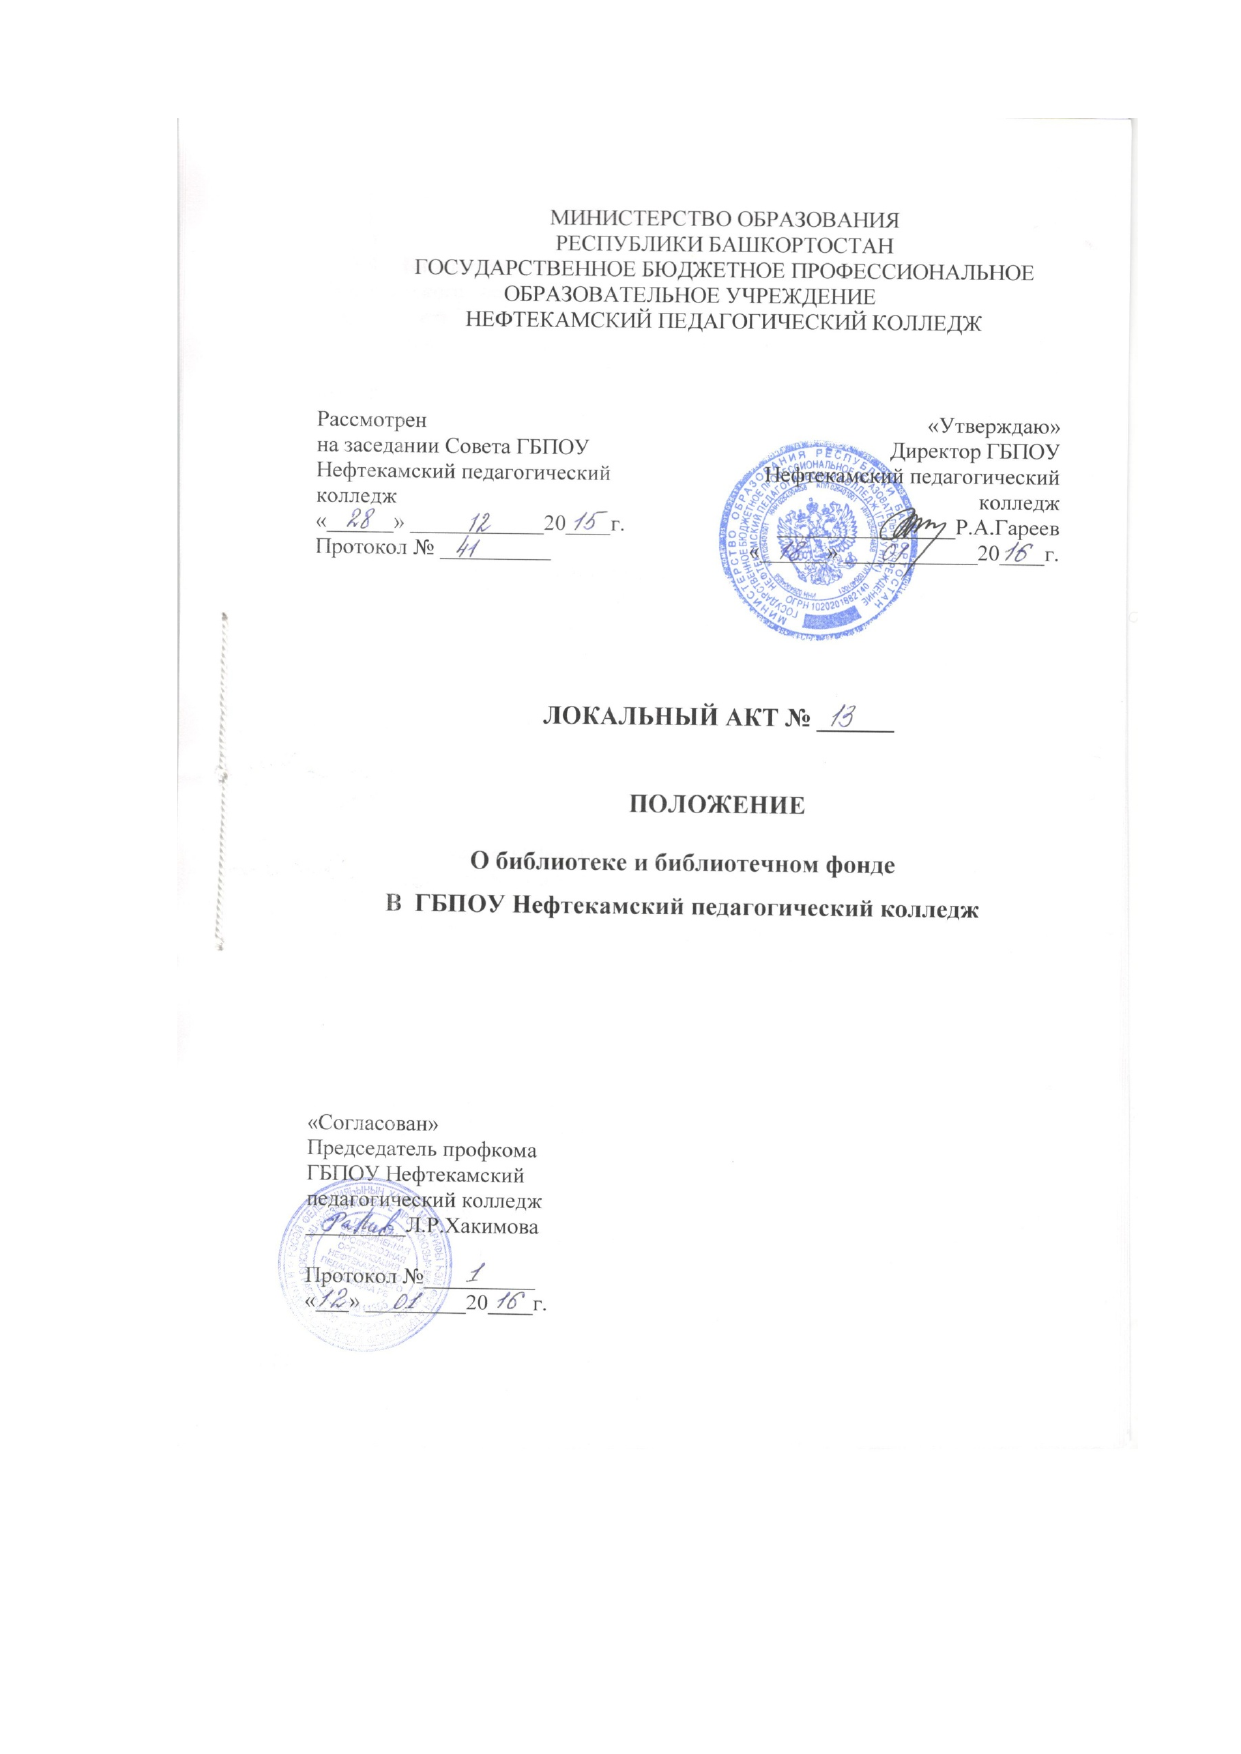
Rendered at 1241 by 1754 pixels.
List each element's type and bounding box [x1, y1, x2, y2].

picture [177, 118, 1152, 1459]
